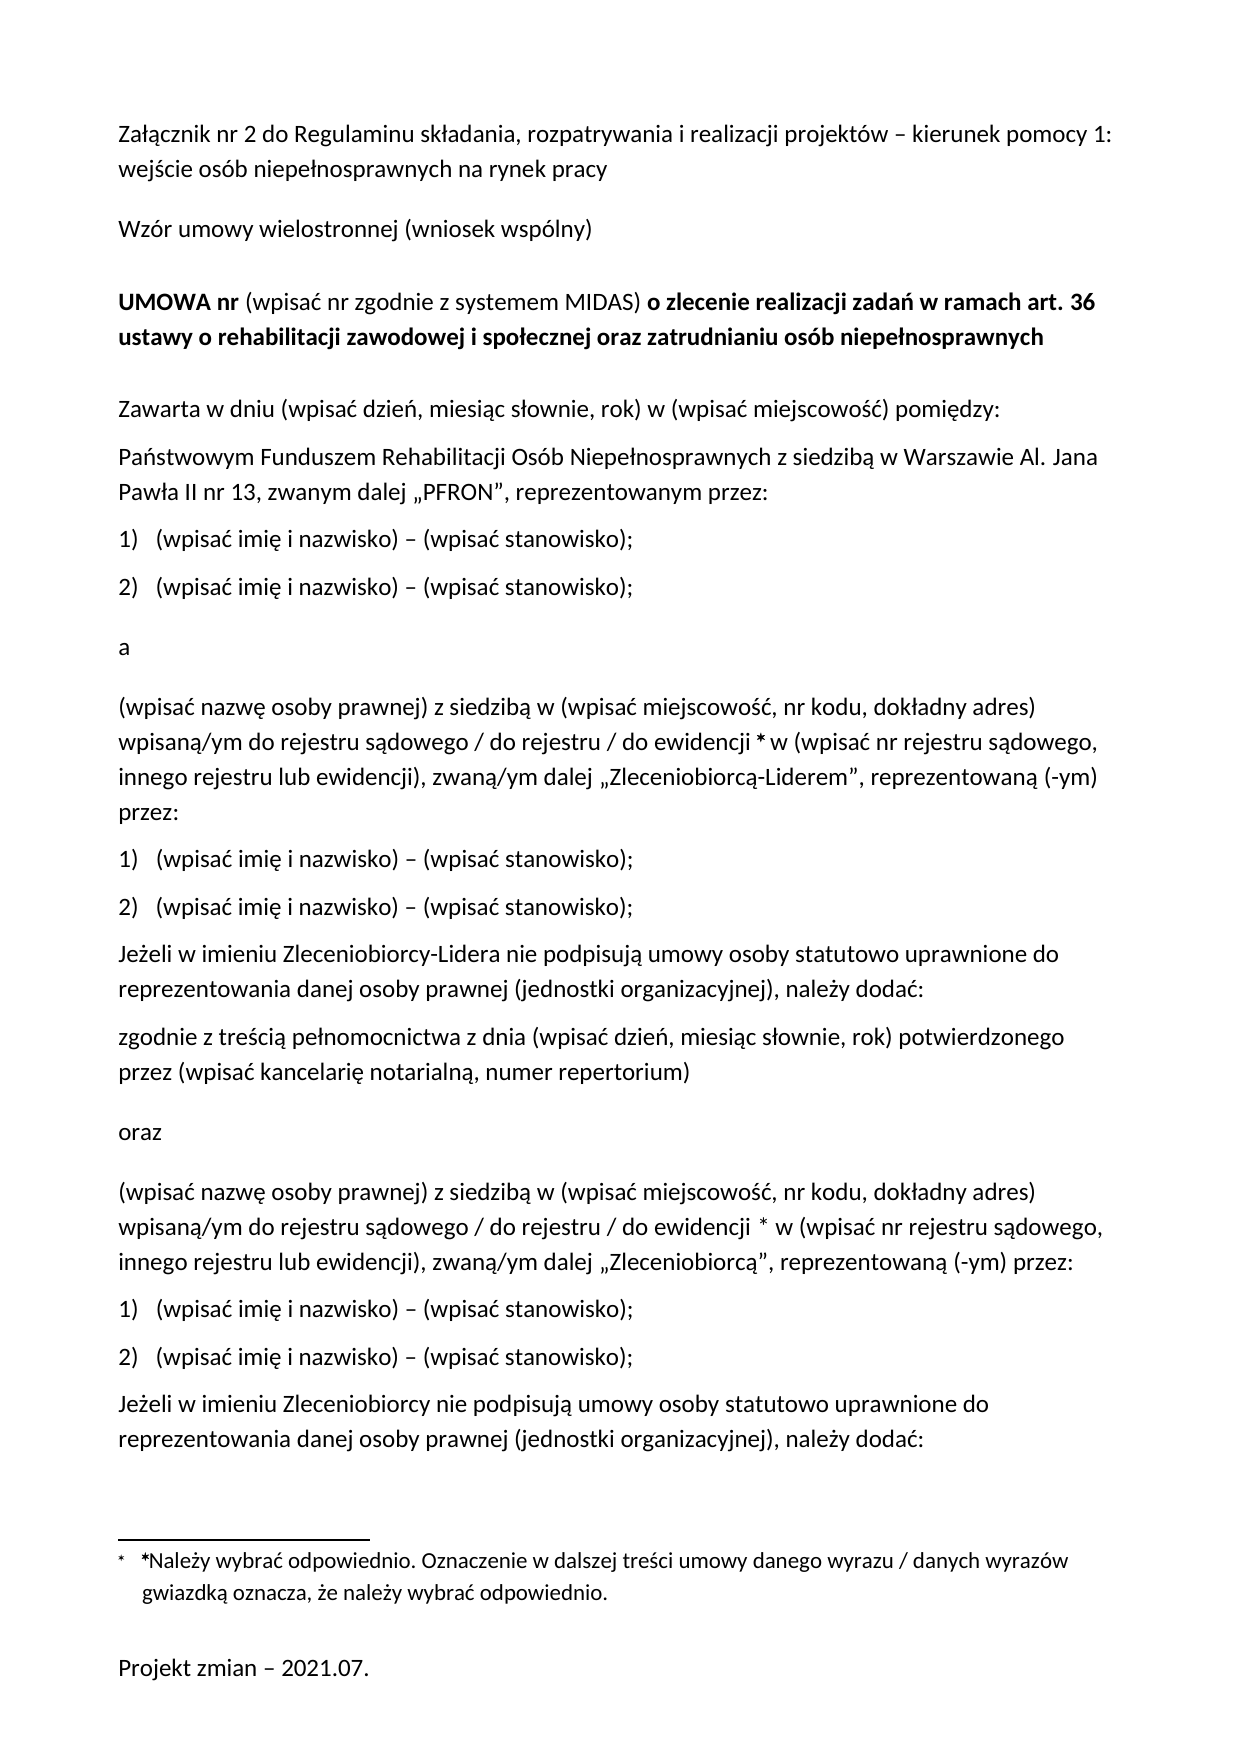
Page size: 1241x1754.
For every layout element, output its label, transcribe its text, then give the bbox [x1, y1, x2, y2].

list (wpisać imię i nazwisko) – (wpisać stanowisko); [118, 523, 1122, 554]
list (wpisać imię i nazwisko) – (wpisać stanowisko); [118, 1293, 1122, 1324]
text (wpisać nazwę osoby prawnej) z siedzibą w (wpisać miejscowość, nr kodu, dokładny adres) wpisaną/ym do rejestru sądowego / do rejestru / do ewidencji w (wpisać nr rejestru sądowego, innego rejestru lub ewidencji), zwaną/ym dalej „Zleceniobiorcą-Liderem”, reprezentowaną (-ym) przez: [118, 691, 1122, 826]
text Państwowym Funduszem Rehabilitacji Osób Niepełnosprawnych z siedzibą w Warszawie Al. Jana Pawła II nr 13, zwanym dalej „PFRON”, reprezentowanym przez: [118, 441, 1122, 506]
list (wpisać imię i nazwisko) – (wpisać stanowisko); [118, 1341, 1122, 1371]
text Jeżeli w imieniu Zleceniobiorcy nie podpisują umowy osoby statutowo uprawnione do reprezentowania danej osoby prawnej (jednostki organizacyjnej), należy dodać: [118, 1388, 1122, 1454]
text (wpisać nazwę osoby prawnej) z siedzibą w (wpisać miejscowość, nr kodu, dokładny adres) wpisaną/ym do rejestru sądowego / do rejestru / do ewidencji * w (wpisać nr rejestru sądowego, innego rejestru lub ewidencji), zwaną/ym dalej „Zleceniobiorcą”, reprezentowaną (-ym) przez: [118, 1176, 1122, 1276]
text Zawarta w dniu (wpisać dzień, miesiąc słownie, rok) w (wpisać miejscowość) pomiędzy: [118, 393, 1122, 424]
list (wpisać imię i nazwisko) – (wpisać stanowisko); [118, 843, 1122, 874]
text zgodnie z treścią pełnomocnictwa z dnia (wpisać dzień, miesiąc słownie, rok) potwierdzonego przez (wpisać kancelarię notarialną, numer repertorium) [118, 1021, 1122, 1086]
text UMOWA nr (wpisać nr zgodnie z systemem MIDAS) o zlecenie realizacji zadań w ramach art. 36 ustawy o rehabilitacji zawodowej i społecznej oraz zatrudnianiu osób niepełnosprawnych [118, 286, 1122, 351]
list (wpisać imię i nazwisko) – (wpisać stanowisko); [118, 891, 1122, 921]
text oraz [118, 1116, 1122, 1146]
text Załącznik nr 2 do Regulaminu składania, rozpatrywania i realizacji projektów – kierunek pomocy 1: wejście osób niepełnosprawnych na rynek pracy [118, 118, 1122, 184]
text a [118, 631, 1122, 661]
list (wpisać imię i nazwisko) – (wpisać stanowisko); [118, 571, 1122, 601]
text Jeżeli w imieniu Zleceniobiorcy-Lidera nie podpisują umowy osoby statutowo uprawnione do reprezentowania danej osoby prawnej (jednostki organizacyjnej), należy dodać: [118, 938, 1122, 1004]
text Wzór umowy wielostronnej (wniosek wspólny) [118, 213, 1122, 244]
